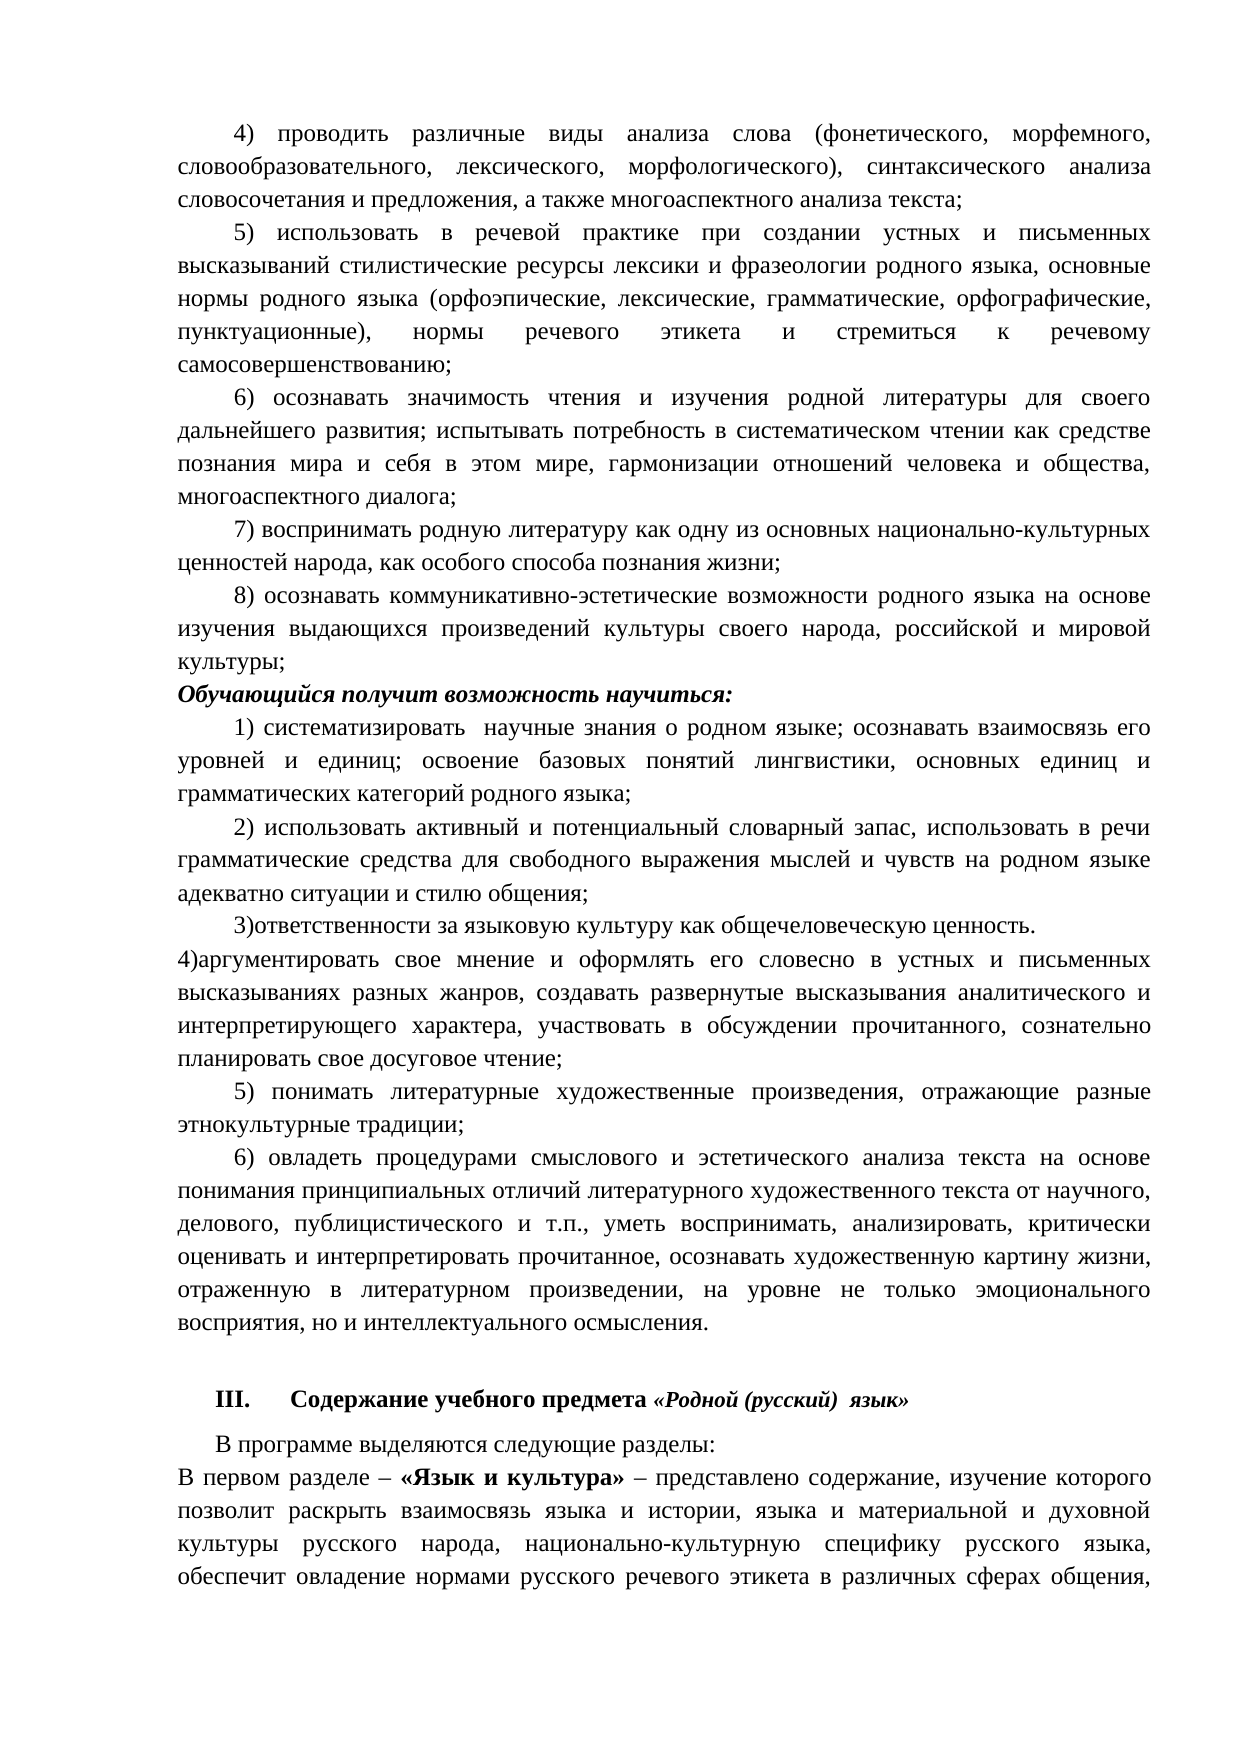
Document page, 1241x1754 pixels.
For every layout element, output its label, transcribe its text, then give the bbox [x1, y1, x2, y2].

text 4)аргументировать свое мнение и оформлять его словесно в устных и письменных высказываниях разных жанров, создавать развернутые высказывания аналитического и интерпретирующего характера, участвовать в обсуждении прочитанного, сознательно планировать свое досуговое чтение; [177, 944, 1152, 1071]
text 5) использовать в речевой практике при создании устных и письменных высказываний стилистические ресурсы лексики и фразеологии родного языка, основные нормы родного языка (орфоэпические, лексические, грамматические, орфографические, пунктуационные), нормы речевого этикета и стремиться к речевому самосовершенствованию; [177, 217, 1152, 378]
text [177, 1462, 1152, 1589]
list Содержание учебного предмета «Родной (русский) язык» [215, 1384, 1152, 1413]
text 3)ответственности за языковую культуру как общечеловеческую ценность. [177, 911, 1152, 939]
text Обучающийся получит возможность научиться: [177, 679, 1152, 708]
text 5) понимать литературные художественные произведения, отражающие разные этнокультурные традиции; [177, 1076, 1152, 1137]
text 6) овладеть процедурами смыслового и эстетического анализа текста на основе понимания принципиальных отличий литературного художественного текста от научного, делового, публицистического и т.п., уметь воспринимать, анализировать, критически оценивать и интерпретировать прочитанное, осознавать художественную картину жизни, отраженную в литературном произведении, на уровне не только эмоционального восприятия, но и интеллектуального осмысления. [177, 1142, 1152, 1336]
text 8) осознавать коммуникативно-эстетические возможности родного языка на основе изучения выдающихся произведений культуры своего народа, российской и мировой культуры; [177, 580, 1152, 675]
text В программе выделяются следующие разделы: [215, 1429, 1152, 1457]
text 4) проводить различные виды анализа слова (фонетического, морфемного, словообразовательного, лексического, морфологического), синтаксического анализа словосочетания и предложения, а также многоаспектного анализа текста; [177, 118, 1152, 213]
text 1) систематизировать научные знания о родном языке; осознавать взаимосвязь его уровней и единиц; освоение базовых понятий лингвистики, основных единиц и грамматических категорий родного языка; [177, 712, 1152, 807]
text 6) осознавать значимость чтения и изучения родной литературы для своего дальнейшего развития; испытывать потребность в систематическом чтении как средстве познания мира и себя в этом мире, гармонизации отношений человека и общества, многоаспектного диалога; [177, 382, 1152, 510]
text 7) воспринимать родную литературу как одну из основных национально-культурных ценностей народа, как особого способа познания жизни; [177, 514, 1152, 576]
text 2) использовать активный и потенциальный словарный запас, использовать в речи грамматические средства для свободного выражения мыслей и чувств на родном языке адекватно ситуации и стилю общения; [177, 812, 1152, 906]
